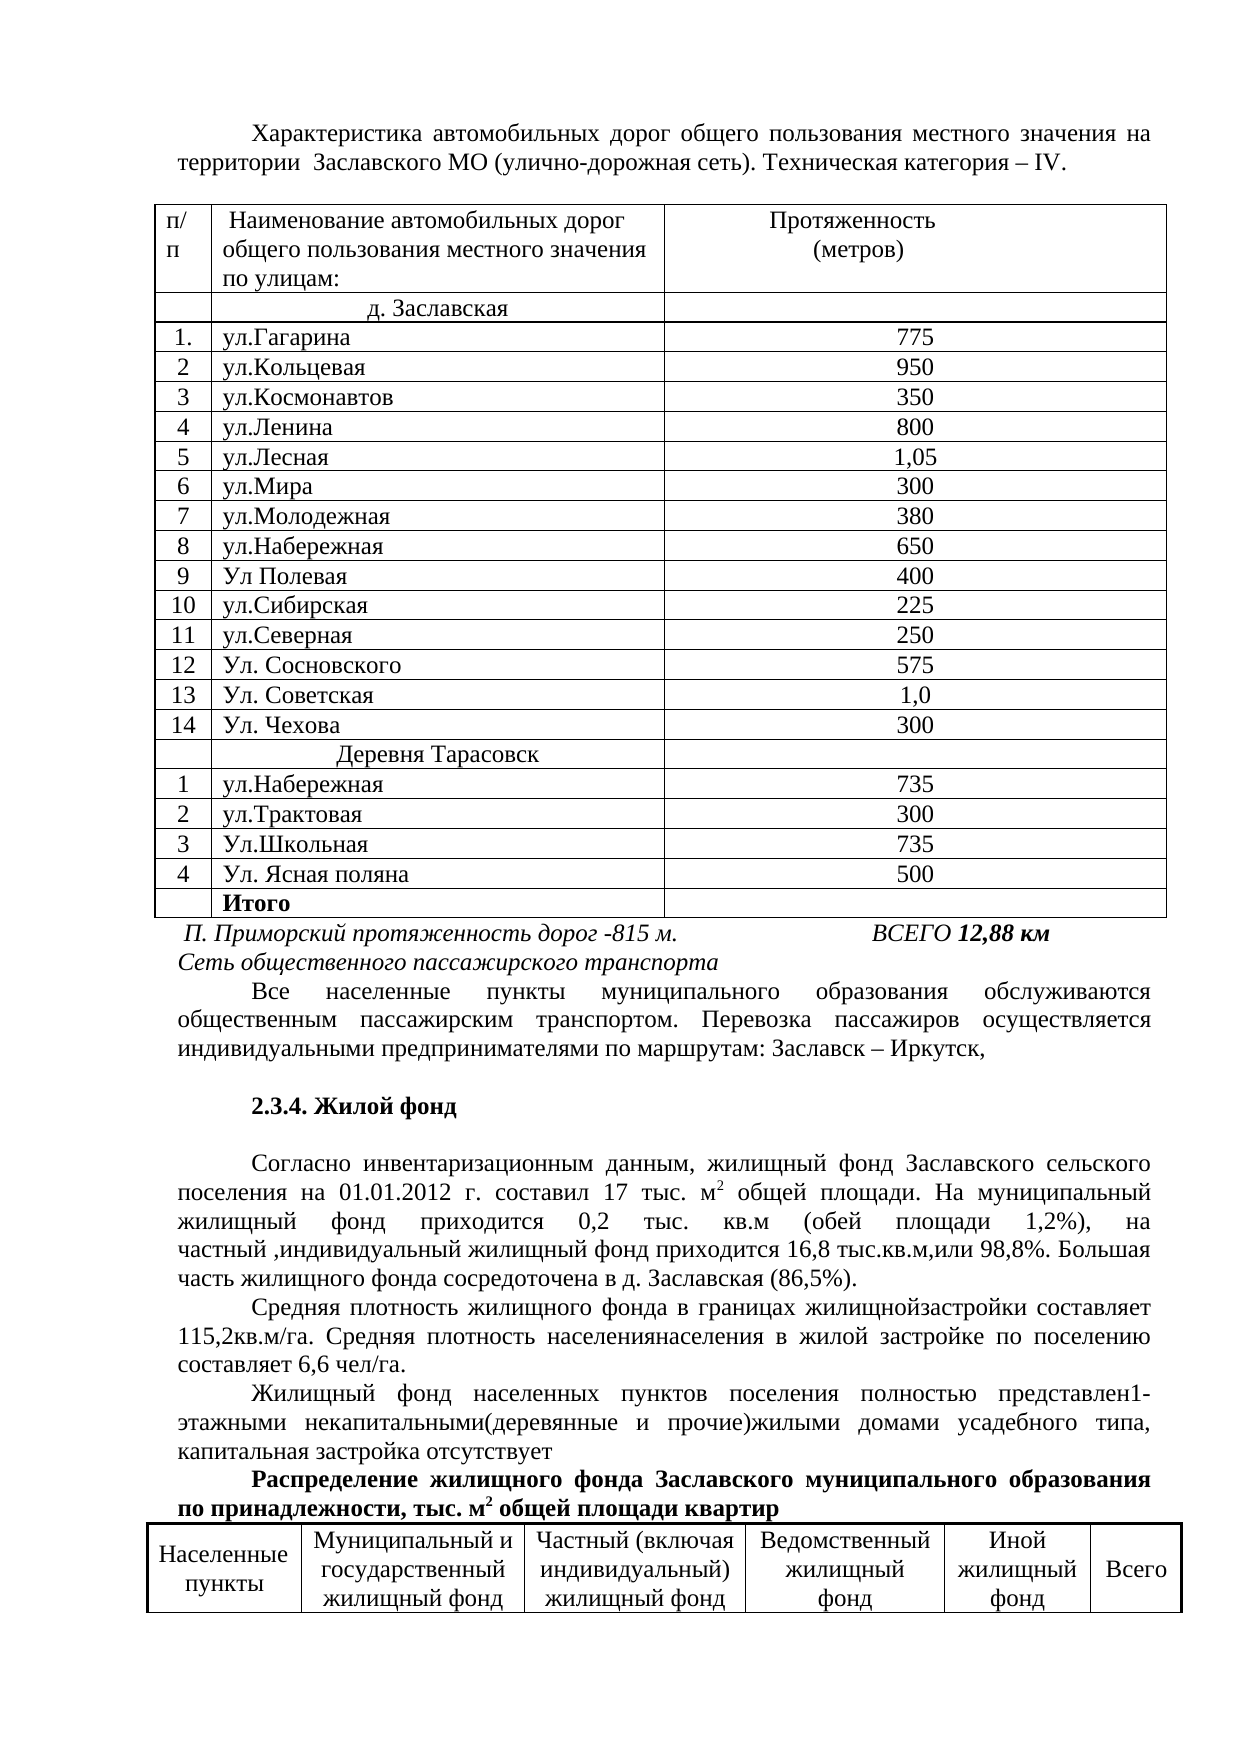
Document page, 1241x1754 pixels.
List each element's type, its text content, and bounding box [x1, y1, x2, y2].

table_cell ул.Набережная [212, 531, 664, 560]
table_cell 14 [156, 710, 211, 738]
text Характеристика автомобильных дорог общего пользования местного значения на территории Заславского МО (улично-дорожная сеть). Техническая категория – IV. [177, 118, 1152, 176]
table_header п/п [156, 205, 211, 292]
table_cell 650 [665, 531, 1166, 560]
table_cell 1,05 [665, 442, 1166, 470]
table_header Населенные пункты [149, 1525, 301, 1611]
table_cell 7 [156, 501, 211, 530]
table_cell 3 [156, 829, 211, 858]
table_header Ведомственный жилищный фонд [746, 1525, 944, 1611]
text Все населенные пункты муниципального образования обслуживаются общественным пассажирским транспортом. Перевозка пассажиров осуществляется индивидуальными предпринимателями по маршрутам: Заславск – Иркутск, [177, 976, 1152, 1062]
text Средняя плотность жилищного фонда в границах жилищнойзастройки составляет 115,2кв.м/га. Средняя плотность населениянаселения в жилой застройке по поселению составляет 6,6 чел/га. [177, 1292, 1152, 1378]
table_cell 575 [665, 650, 1166, 679]
table_cell ул.Мира [212, 471, 664, 500]
table_cell 3 [156, 382, 211, 411]
table_cell 735 [665, 829, 1166, 858]
table_cell 9 [156, 561, 211, 589]
table_cell ул.Космонавтов [212, 382, 664, 411]
table_cell [665, 889, 1166, 917]
table_cell [665, 293, 1166, 321]
table_cell 12 [156, 650, 211, 679]
table_cell 11 [156, 620, 211, 649]
text Согласно инвентаризационным данным, жилищный фонд Заславского сельского поселения на 01.01.2012 г. составил 17 тыс. м2 общей площади. На муниципальный жилищный фонд приходится 0,2 тыс. кв.м (обей площади 1,2%), на частный ,индивидуальный жилищный фонд приходится 16,8 тыс.кв.м,или 98,8%. Большая часть жилищного фонда сосредоточена в д. Заславская (86,5%). [177, 1148, 1152, 1292]
table_cell 1,0 [665, 680, 1166, 709]
table_cell 225 [665, 591, 1166, 619]
table_cell 300 [665, 710, 1166, 738]
table_cell 950 [665, 352, 1166, 381]
table_cell 800 [665, 412, 1166, 441]
subtitle П. Приморский протяженность дорог -815 м. ВСЕГО 12,88 км [177, 918, 1152, 947]
table_header Наименование автомобильных дорог общего пользования местного значения по улицам: [212, 205, 664, 292]
table_cell Ул. Советская [212, 680, 664, 709]
table_cell 4 [156, 859, 211, 887]
table_cell ул.Набережная [212, 769, 664, 798]
table_cell 500 [665, 859, 1166, 887]
table_cell 2 [156, 352, 211, 381]
table_cell Ул. Ясная поляна [212, 859, 664, 887]
table_cell д. Заславская [212, 293, 664, 321]
text 2.3.4. Жилой фонд [177, 1091, 1152, 1119]
table_cell ул.Гагарина [212, 323, 664, 351]
table_cell ул.Ленина [212, 412, 664, 441]
table_cell 4 [156, 412, 211, 441]
subtitle Сеть общественного пассажирского транспорта [177, 947, 1152, 976]
table_cell 5 [156, 442, 211, 470]
table_cell Деревня Тарасовск [212, 740, 664, 768]
table_cell 13 [156, 680, 211, 709]
table_cell 400 [665, 561, 1166, 589]
table_cell ул.Лесная [212, 442, 664, 470]
text Жилищный фонд населенных пунктов поселения полностью представлен1-этажными некапитальными(деревянные и прочие)жилыми домами усадебного типа, капитальная застройка отсутствует [177, 1378, 1152, 1464]
table_cell 6 [156, 471, 211, 500]
table_cell ул.Кольцевая [212, 352, 664, 381]
table_cell ул.Трактовая [212, 799, 664, 828]
table_cell 10 [156, 591, 211, 619]
table_cell 8 [156, 531, 211, 560]
table_cell 775 [665, 323, 1166, 351]
table_cell [156, 889, 211, 917]
table_cell [156, 293, 211, 321]
table_header Иной жилищный фонд [945, 1525, 1090, 1611]
table_cell 735 [665, 769, 1166, 798]
table_header Муниципальный и государственный жилищный фонд [302, 1525, 524, 1611]
table_cell 1 [156, 769, 211, 798]
table_header Протяженность (метров) [665, 205, 1166, 292]
table_cell Ул. Чехова [212, 710, 664, 738]
table_cell ул.Сибирская [212, 591, 664, 619]
table_cell Ул Полевая [212, 561, 664, 589]
table_cell 350 [665, 382, 1166, 411]
table_cell 300 [665, 799, 1166, 828]
table_cell 300 [665, 471, 1166, 500]
table_cell Ул. Сосновского [212, 650, 664, 679]
table_cell 380 [665, 501, 1166, 530]
table_cell [156, 740, 211, 768]
table_cell 1. [156, 323, 211, 351]
table_cell ул.Северная [212, 620, 664, 649]
table_cell Итого [212, 889, 664, 917]
table_cell ул.Молодежная [212, 501, 664, 530]
text Распределение жилищного фонда Заславского муниципального образования по принадлежности, тыс. м2 общей площади квартир [177, 1464, 1152, 1522]
table_cell [665, 740, 1166, 768]
table_header Частный (включая индивидуальный) жилищный фонд [525, 1525, 745, 1611]
table_cell 2 [156, 799, 211, 828]
table_cell 250 [665, 620, 1166, 649]
table_cell Ул.Школьная [212, 829, 664, 858]
table_header Всего [1091, 1525, 1180, 1611]
